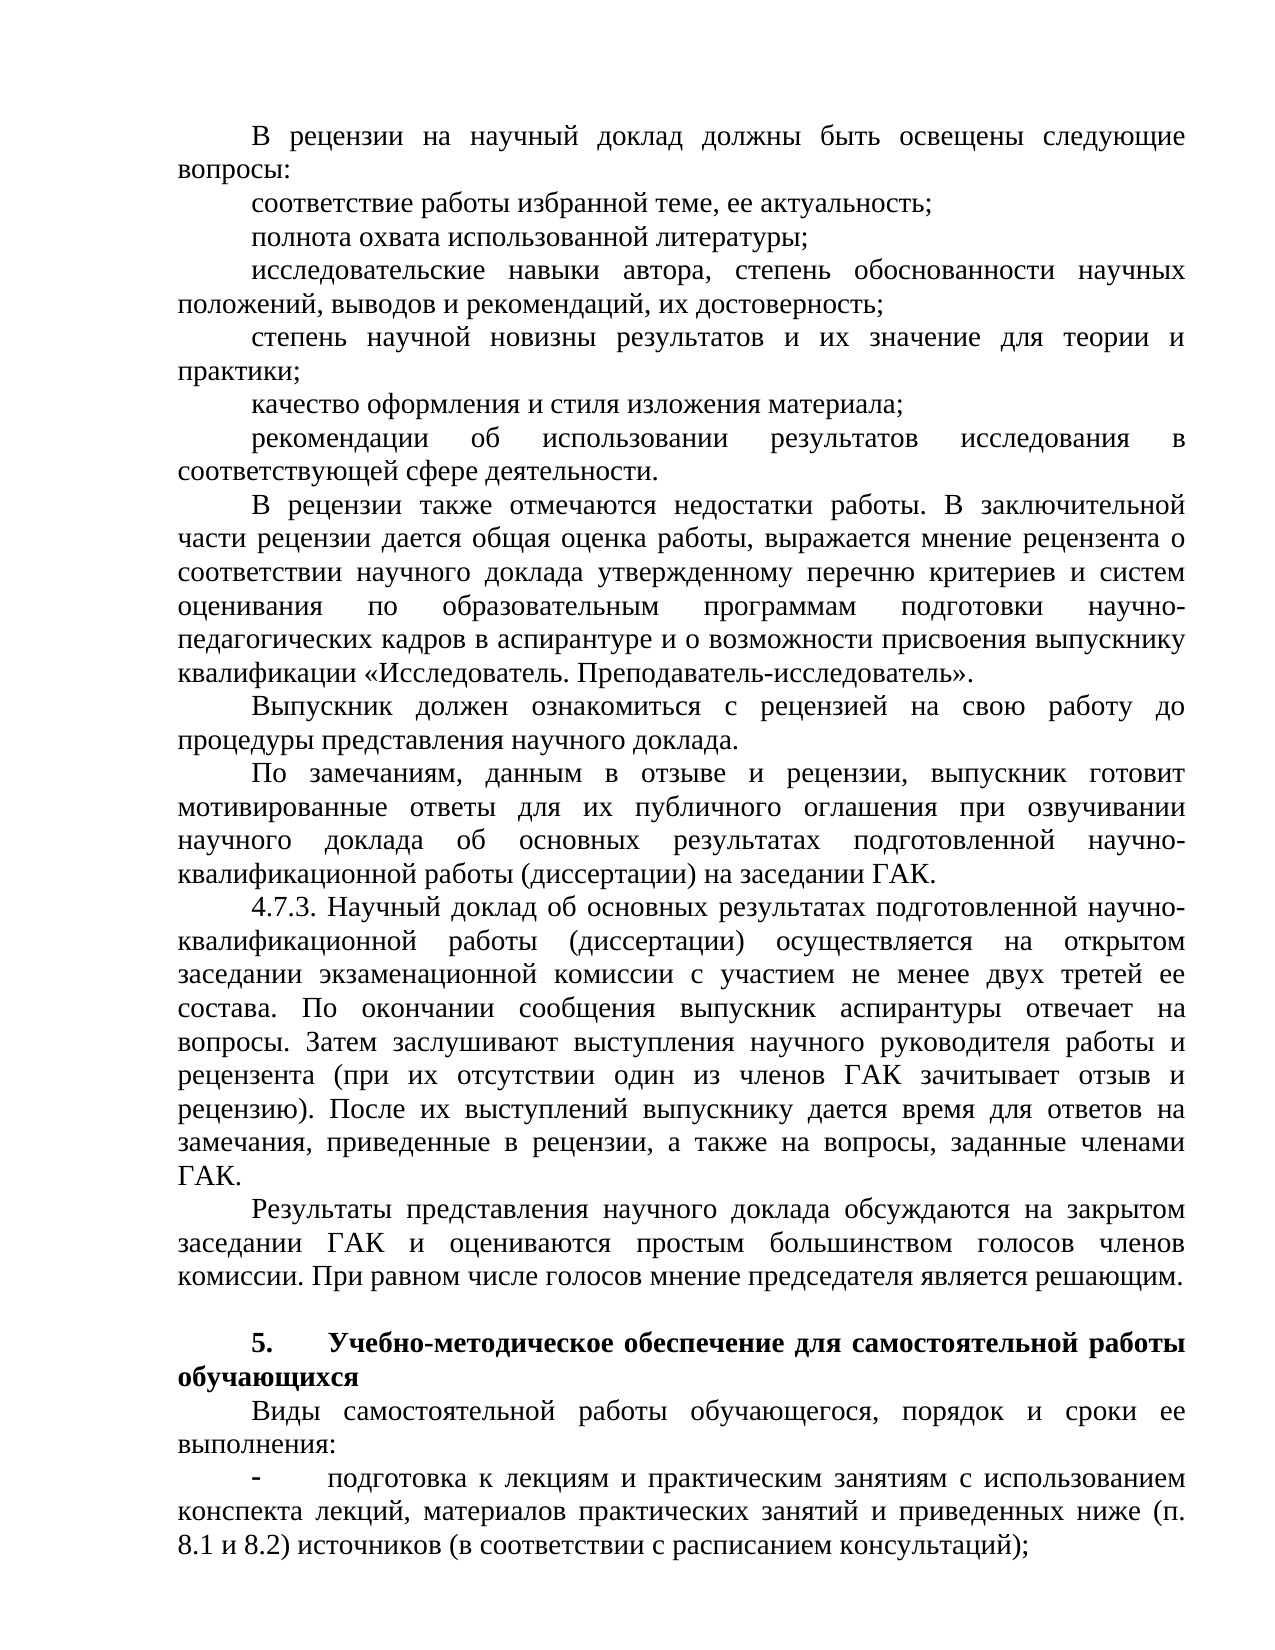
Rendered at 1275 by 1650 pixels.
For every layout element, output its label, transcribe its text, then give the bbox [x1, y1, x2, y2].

text Виды самостоятельной работы обучающегося, порядок и сроки ее выполнения: [177, 1393, 1186, 1460]
text степень научной новизны результатов и их значение для теории и практики; [177, 319, 1186, 386]
text полнота охвата использованной литературы; [177, 219, 1186, 252]
text рекомендации об использовании результатов исследования в соответствующей сфере деятельности. [177, 420, 1186, 487]
text Выпускник должен ознакомиться с рецензией на свою работу до процедуры представления научного доклада. [177, 688, 1186, 755]
text исследовательские навыки автора, степень обоснованности научных положений, выводов и рекомендаций, их достоверность; [177, 252, 1186, 319]
list Учебно-методическое обеспечение для самостоятельной работы обучающихся [177, 1326, 1186, 1393]
text В рецензии на научный доклад должны быть освещены следующие вопросы: [177, 118, 1186, 185]
list подготовка к лекциям и практическим занятиям с использованием конспекта лекций, материалов практических занятий и приведенных ниже (п. 8.1 и 8.2) источников (в соответствии с расписанием консультаций); [177, 1460, 1186, 1561]
text качество оформления и стиля изложения материала; [177, 386, 1186, 420]
text По замечаниям, данным в отзыве и рецензии, выпускник готовит мотивированные ответы для их публичного оглашения при озвучивании научного доклада об основных результатах подготовленной научно-квалификационной работы (диссертации) на заседании ГАК. [177, 755, 1186, 889]
text 4.7.3. Научный доклад об основных результатах подготовленной научно-квалификационной работы (диссертации) осуществляется на открытом заседании экзаменационной комиссии с участием не менее двух третей ее состава. По окончании сообщения выпускник аспирантуры отвечает на вопросы. Затем заслушивают выступления научного руководителя работы и рецензента (при их отсутствии один из членов ГАК зачитывает отзыв и рецензию). После их выступлений выпускнику дается время для ответов на замечания, приведенные в рецензии, а также на вопросы, заданные членами ГАК. [177, 889, 1186, 1191]
text соответствие работы избранной теме, ее актуальность; [177, 185, 1186, 219]
text В рецензии также отмечаются недостатки работы. В заключительной части рецензии дается общая оценка работы, выражается мнение рецензента о соответствии научного доклада утвержденному перечню критериев и систем оценивания по образовательным программам подготовки научно-педагогических кадров в аспирантуре и о возможности присвоения выпускнику квалификации «Исследователь. Преподаватель-исследователь». [177, 487, 1186, 688]
text Результаты представления научного доклада обсуждаются на закрытом заседании ГАК и оцениваются простым большинством голосов членов комиссии. При равном числе голосов мнение председателя является решающим. [177, 1191, 1186, 1292]
